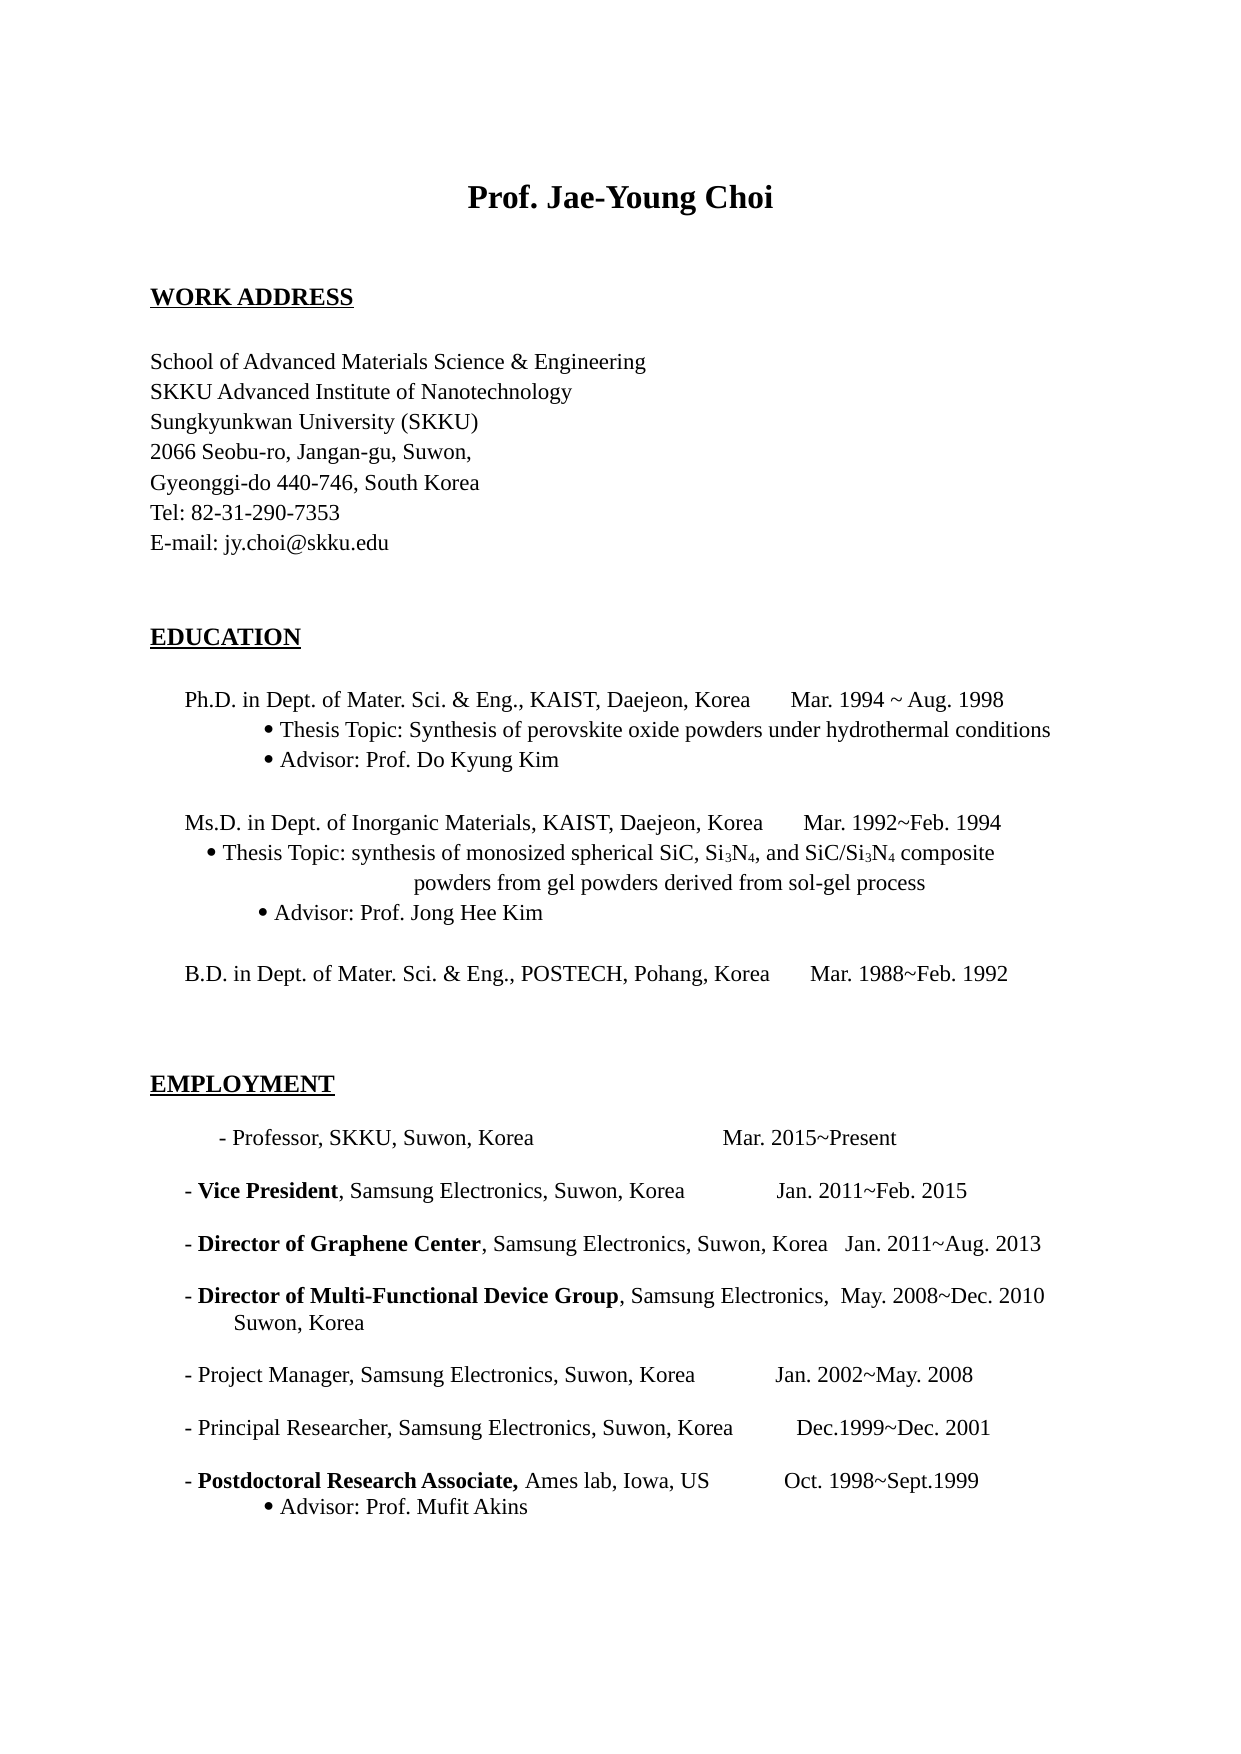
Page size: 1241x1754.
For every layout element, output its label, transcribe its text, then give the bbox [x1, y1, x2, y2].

text - Project Manager, Samsung Electronics, Suwon, Korea Jan. 2002~May. 2008 [150, 1361, 1090, 1388]
text Ph.D. in Dept. of Mater. Sci. & Eng., KAIST, Daejeon, Korea Mar. 1994 ~ Aug. 1998 [150, 686, 1090, 712]
text Advisor: Prof. Do Kyung Kim [150, 746, 1090, 772]
text Advisor: Prof. Mufit Akins [150, 1493, 1090, 1519]
text EMPLOYMENT [150, 1069, 1090, 1098]
text Advisor: Prof. Jong Hee Kim [150, 899, 1090, 926]
text School of Advanced Materials Science & Engineering [150, 348, 1090, 374]
text Thesis Topic: synthesis of monosized spherical SiC, Si3N4, and SiC/Si3N4 composite [150, 839, 1090, 865]
text - Principal Researcher, Samsung Electronics, Suwon, Korea Dec.1999~Dec. 2001 [150, 1414, 1090, 1441]
text SKKU Advanced Institute of Nanotechnology [150, 378, 1090, 404]
text - Postdoctoral Research Associate, Ames lab, Iowa, US Oct. 1998~Sept.1999 [150, 1467, 1090, 1493]
text Thesis Topic: Synthesis of perovskite oxide powders under hydrothermal conditions [150, 716, 1090, 742]
text B.D. in Dept. of Mater. Sci. & Eng., POSTECH, Pohang, Korea Mar. 1988~Feb. 1992 [150, 960, 1090, 986]
text Suwon, Korea [150, 1309, 1090, 1335]
text 2066 Seobu-ro, Jangan-gu, Suwon, [150, 438, 1090, 465]
text - Professor, SKKU, Suwon, Korea Mar. 2015~Present [150, 1124, 1090, 1151]
text powders from gel powders derived from sol-gel process [402, 869, 1090, 896]
text WORK ADDRESS [150, 282, 1090, 310]
text Gyeonggi-do 440-746, South Korea [150, 468, 1090, 495]
text E-mail: jy.choi@skku.edu [150, 529, 1090, 555]
text Prof. Jae-Young Choi [150, 177, 1090, 216]
text - Director of Graphene Center, Samsung Electronics, Suwon, Korea Jan. 2011~Aug. 2013 [150, 1230, 1090, 1256]
text EDUCATION [150, 622, 1090, 651]
text Tel: 82-31-290-7353 [150, 499, 1090, 525]
text Sungkyunkwan University (SKKU) [150, 408, 1090, 434]
text - Director of Multi-Functional Device Group, Samsung Electronics, May. 2008~Dec. 2010 [150, 1282, 1090, 1309]
text Ms.D. in Dept. of Inorganic Materials, KAIST, Daejeon, Korea Mar. 1992~Feb. 1994 [150, 809, 1090, 835]
text - Vice President, Samsung Electronics, Suwon, Korea Jan. 2011~Feb. 2015 [150, 1177, 1090, 1203]
